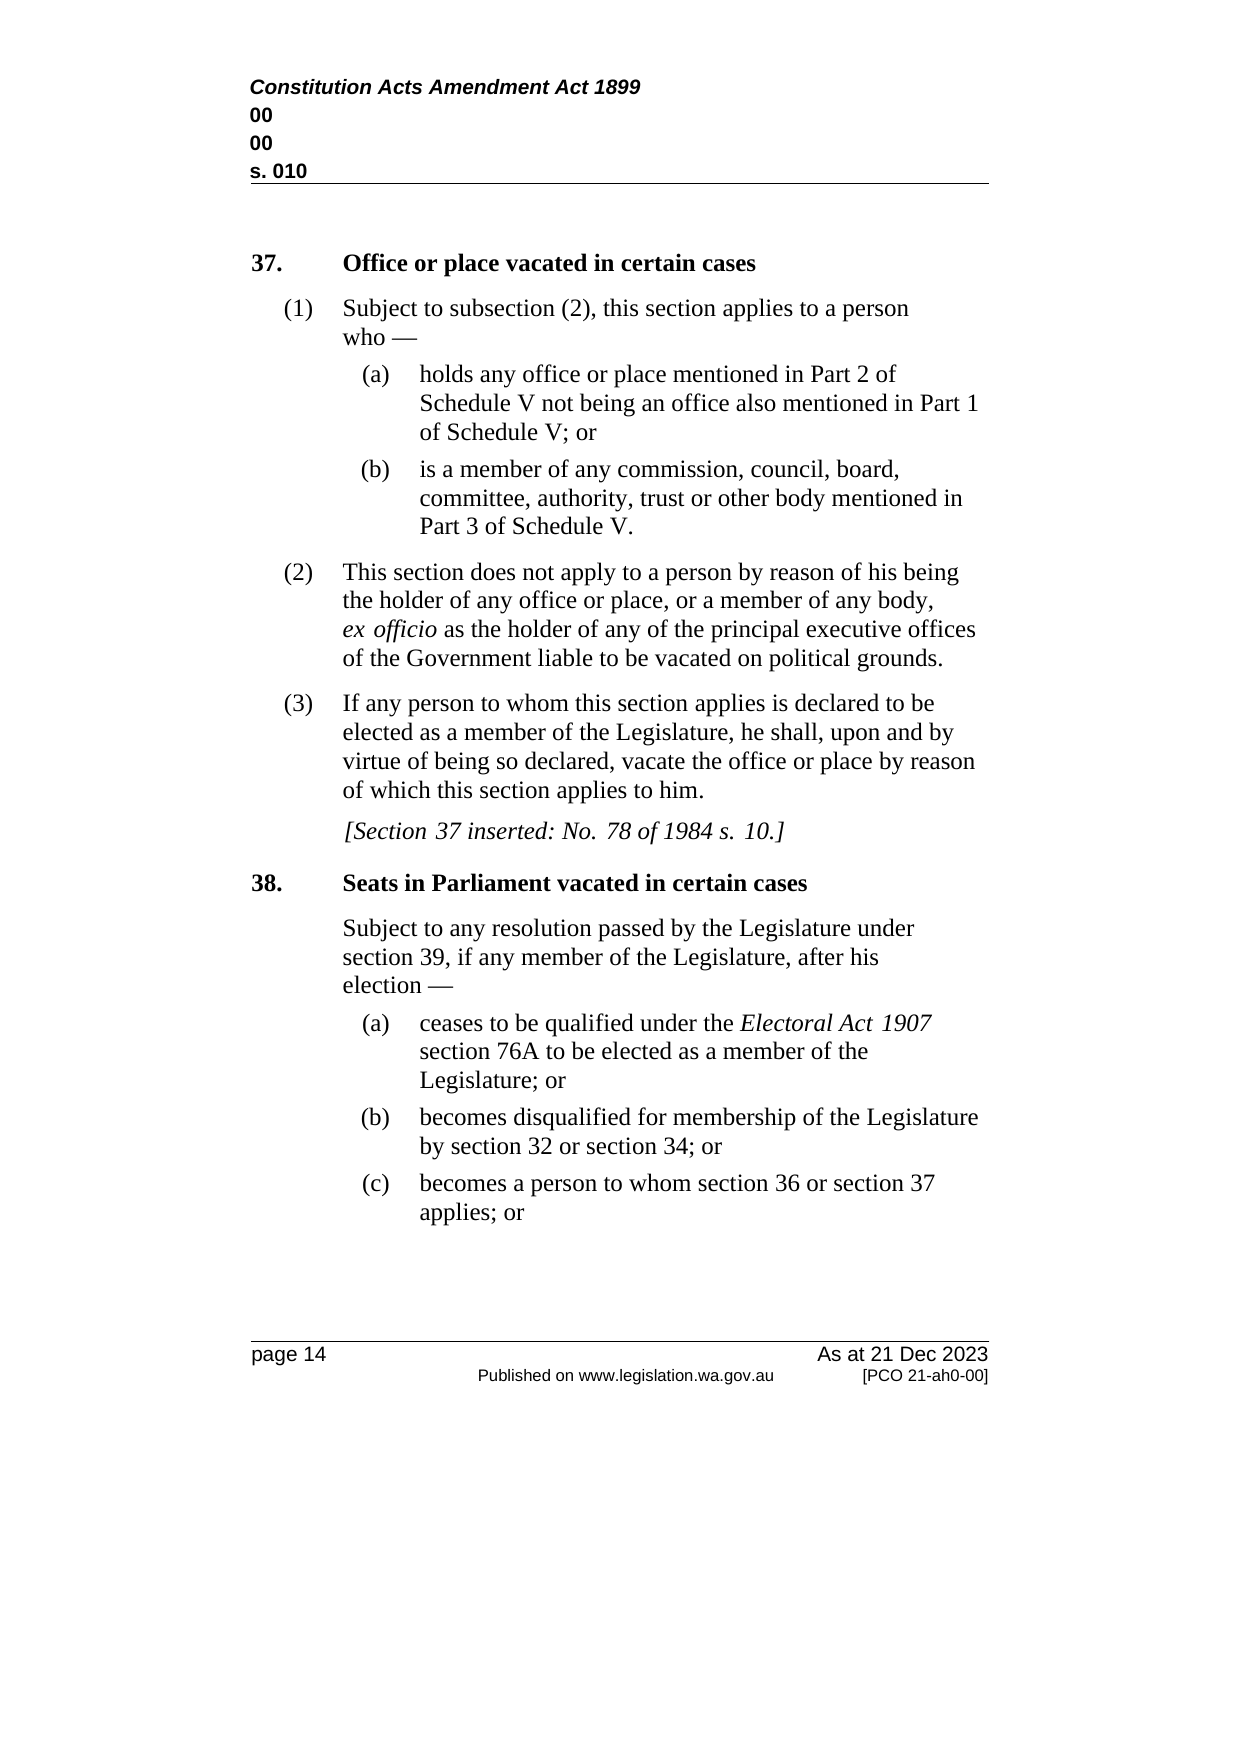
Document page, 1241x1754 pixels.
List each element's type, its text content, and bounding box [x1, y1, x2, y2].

text (2) This section does not apply to a person by reason of his being the holder of any office or place, or a member of any body, ex officio as the holder of any of the principal executive offices of the Government liable to be vacated on political grounds. [251, 557, 989, 672]
text (b) is a member of any commission, council, board, committee, authority, trust or other body mentioned in Part 3 of Schedule V. [251, 454, 989, 540]
subtitle 38. Seats in Parliament vacated in certain cases [251, 868, 989, 896]
text [Section 37 inserted: No. 78 of 1984 s. 10.] [251, 816, 989, 845]
text (b) becomes disqualified for membership of the Legislature by section 32 or section 34; or [251, 1102, 989, 1160]
text (a) ceases to be qualified under the Electoral Act 1907 section 76A to be elected as a member of the Legislature; or [251, 1008, 989, 1094]
text Subject to any resolution passed by the Legislature under section 39, if any member of the Legislature, after his election — [251, 913, 989, 999]
text (3) If any person to whom this section applies is declared to be elected as a member of the Legislature, he shall, upon and by virtue of being so declared, vacate the office or place by reason of which this section applies to him. [251, 688, 989, 803]
text (1) Subject to subsection (2), this section applies to a person who — [251, 293, 989, 351]
text (a) holds any office or place mentioned in Part 2 of Schedule V not being an office also mentioned in Part 1 of Schedule V; or [251, 359, 989, 446]
subtitle 37. Office or place vacated in certain cases [251, 248, 989, 277]
text (c) becomes a person to whom section 36 or section 37 applies; or [251, 1168, 989, 1226]
